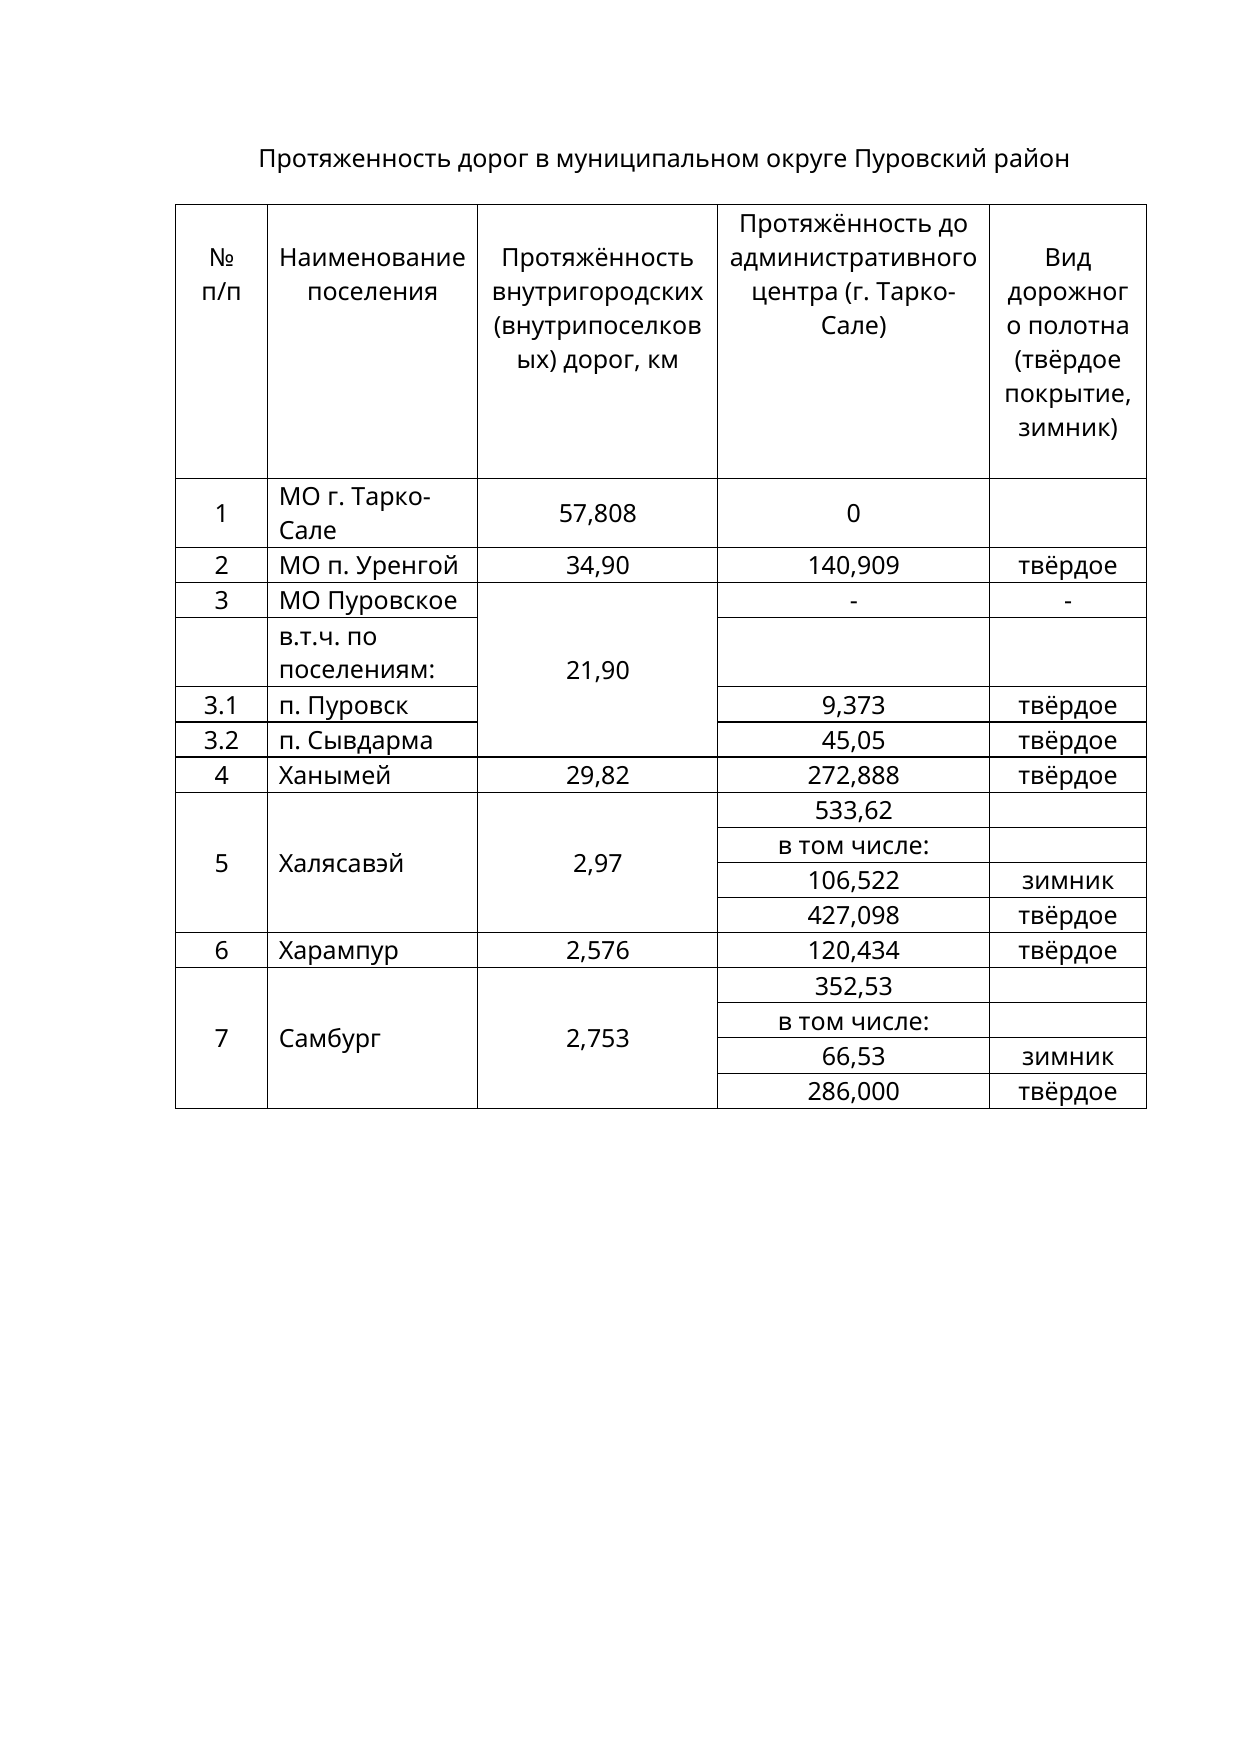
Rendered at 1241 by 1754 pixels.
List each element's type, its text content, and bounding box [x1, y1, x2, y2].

table_cell [990, 828, 1146, 862]
table_cell 45,05 [718, 723, 989, 756]
table_cell Ханымей [268, 758, 477, 792]
table_cell 9,373 [718, 687, 989, 721]
table_cell 6 [176, 933, 267, 967]
table_cell 5 [176, 793, 267, 932]
table_cell твёрдое [990, 723, 1146, 756]
table_header Наименование поселения [268, 205, 477, 478]
table_cell 57,808 [478, 479, 717, 547]
table_cell [990, 479, 1146, 547]
table_cell 286,000 [718, 1074, 989, 1107]
text Протяженность дорог в муниципальном округе Пуровский район [177, 118, 1152, 175]
table_cell МО г. Тарко-Сале [268, 479, 477, 547]
table_cell 29,82 [478, 758, 717, 792]
table_cell твёрдое [990, 758, 1146, 792]
table_cell 34,90 [478, 548, 717, 582]
table_cell 352,53 [718, 968, 989, 1002]
table_cell в том числе: [718, 1003, 989, 1037]
table_cell 120,434 [718, 933, 989, 967]
table_cell твёрдое [990, 548, 1146, 582]
table_cell Халясавэй [268, 793, 477, 932]
table_cell 66,53 [718, 1038, 989, 1072]
table_cell твёрдое [990, 687, 1146, 721]
table_cell твёрдое [990, 898, 1146, 932]
table_cell 533,62 [718, 793, 989, 827]
table_cell - [718, 583, 989, 617]
table_cell зимник [990, 1038, 1146, 1072]
table_cell 3.2 [176, 723, 267, 756]
table_cell 7 [176, 968, 267, 1107]
table_cell - [990, 583, 1146, 617]
table_cell Харампур [268, 933, 477, 967]
table_cell [990, 793, 1146, 827]
table_cell 1 [176, 479, 267, 547]
table_cell 21,90 [478, 583, 717, 756]
table_cell 0 [718, 479, 989, 547]
table_cell [990, 1003, 1146, 1037]
table_cell Самбург [268, 968, 477, 1107]
table_cell твёрдое [990, 933, 1146, 967]
table_cell 2,576 [478, 933, 717, 967]
table_header Протяжённость до административного центра (г. Тарко-Сале) [718, 205, 989, 478]
table_header Вид дорожного полотна (твёрдое покрытие, зимник) [990, 205, 1146, 478]
table_cell 3 [176, 583, 267, 617]
table_cell 272,888 [718, 758, 989, 792]
table_cell 140,909 [718, 548, 989, 582]
table_cell МО п. Уренгой [268, 548, 477, 582]
table_cell 4 [176, 758, 267, 792]
table_cell [718, 618, 989, 686]
table_cell [990, 618, 1146, 686]
table_cell 2,97 [478, 793, 717, 932]
table_cell МО Пуровское [268, 583, 477, 617]
table_cell в.т.ч. по поселениям: [268, 618, 477, 686]
table_cell [990, 968, 1146, 1002]
table_cell [176, 618, 267, 686]
table_cell 2 [176, 548, 267, 582]
table_cell твёрдое [990, 1074, 1146, 1107]
table_cell зимник [990, 863, 1146, 897]
table_cell 3.1 [176, 687, 267, 721]
table_header № п/п [176, 205, 267, 478]
table_cell п. Сывдарма [268, 723, 477, 756]
table_header Протяжённость внутригородских (внутрипоселковых) дорог, км [478, 205, 717, 478]
table_cell 106,522 [718, 863, 989, 897]
table_cell в том числе: [718, 828, 989, 862]
table_cell п. Пуровск [268, 687, 477, 721]
table_cell 427,098 [718, 898, 989, 932]
table_cell 2,753 [478, 968, 717, 1107]
